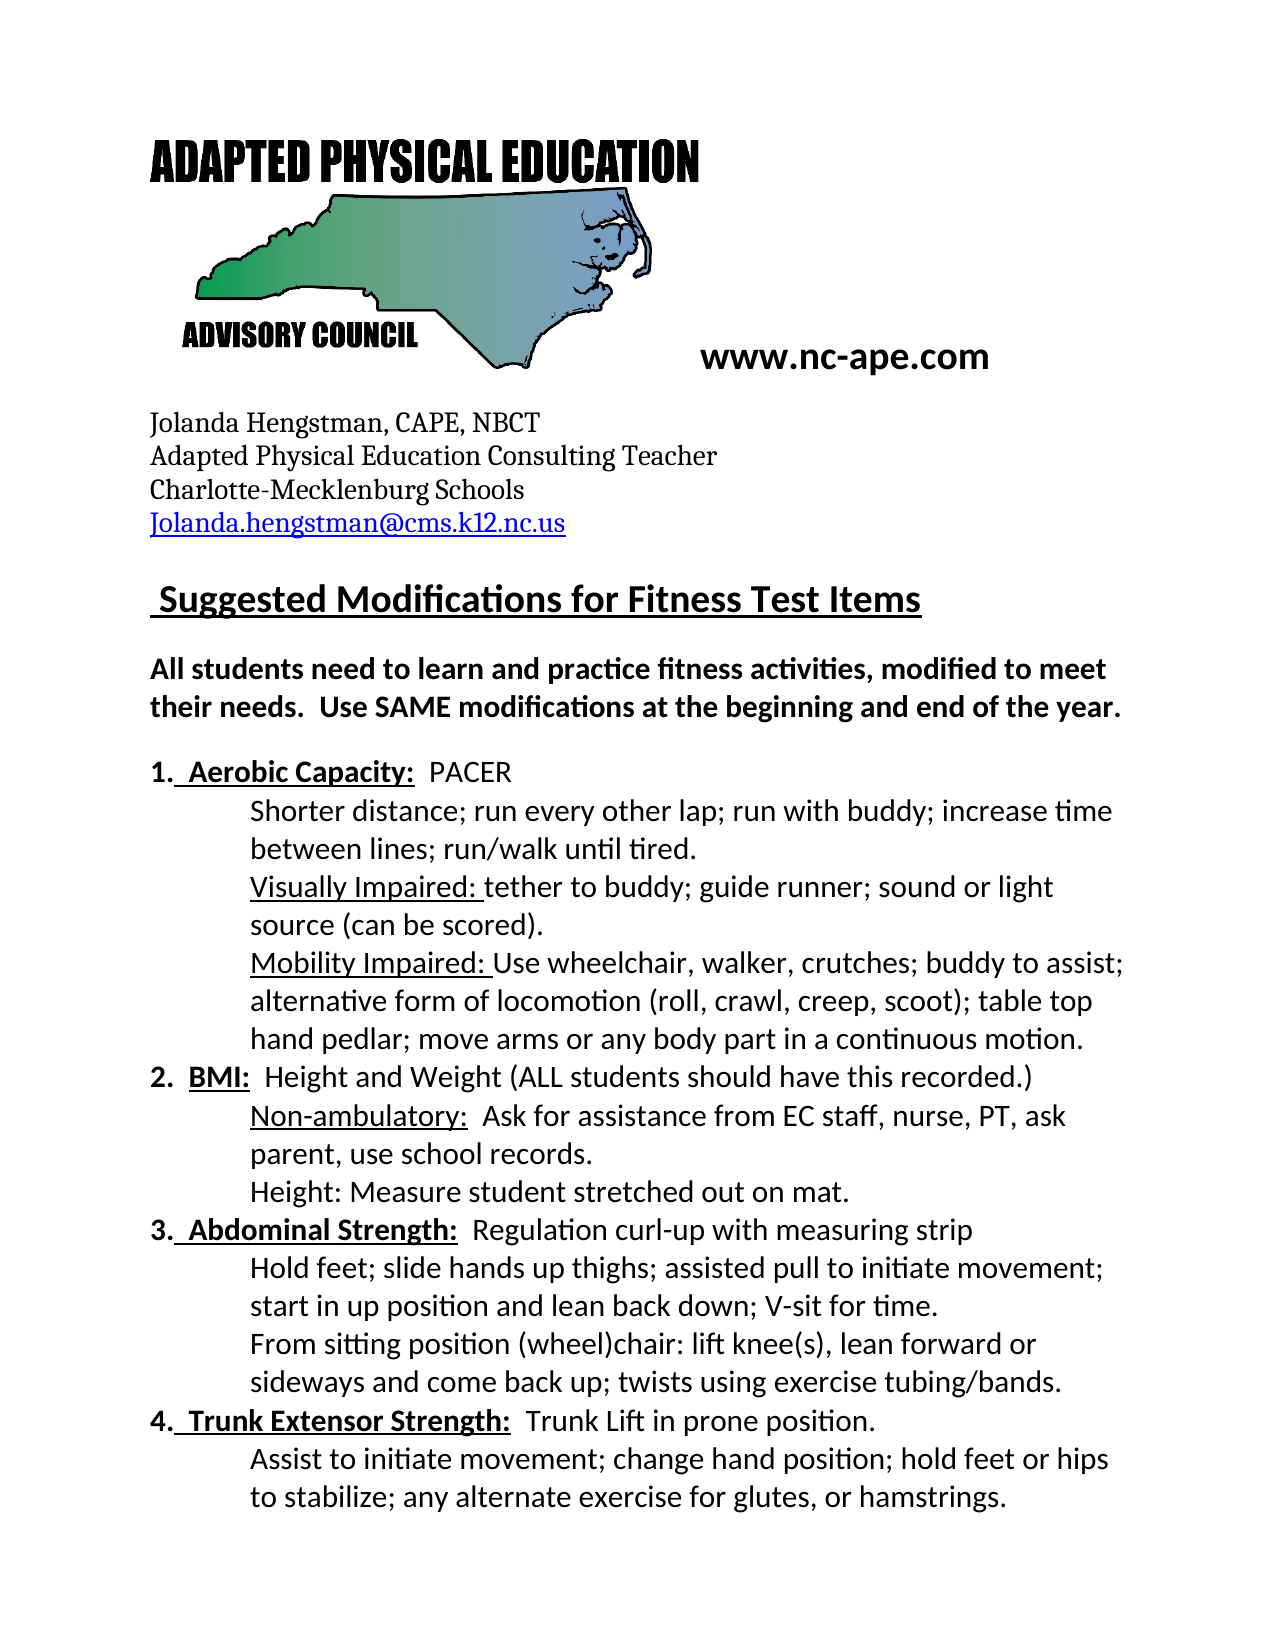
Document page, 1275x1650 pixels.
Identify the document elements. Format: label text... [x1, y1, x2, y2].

text 1. Aerobic Capacity: PACER [150, 752, 1125, 791]
text Charlotte-Mecklenburg Schools [150, 473, 1125, 507]
text Adapted Physical Education Consulting Teacher [150, 439, 1125, 473]
text between lines; run/walk until tired. [150, 829, 1125, 867]
text alternative form of locomotion (roll, crawl, creep, scoot); table top hand pedlar; move arms or any body part in a continuous motion. [250, 981, 1125, 1057]
text Jolanda.hengstman@cms.k12.nc.us [150, 507, 1125, 540]
text Jolanda Hengstman, CAPE, NBCT [150, 406, 1125, 439]
text From sitting position (wheel)chair: lift knee(s), lean forward or sideways and come back up; twists using exercise tubing/bands. [250, 1324, 1125, 1401]
text Visually Impaired: tether to buddy; guide runner; sound or light source (can be scored). [250, 867, 1125, 943]
text 4. Trunk Extensor Strength: Trunk Lift in prone position. [150, 1401, 1125, 1439]
text 3. Abdominal Strength: Regulation curl-up with measuring strip [150, 1210, 1125, 1248]
text Shorter distance; run every other lap; run with buddy; increase time [150, 791, 1125, 829]
text Non-ambulatory: Ask for assistance from EC staff, nurse, PT, ask parent, use school records. [250, 1096, 1125, 1172]
text Mobility Impaired: Use wheelchair, walker, crutches; buddy to assist; [150, 943, 1125, 981]
picture [150, 135, 700, 369]
text 2. BMI: Height and Weight (ALL students should have this recorded.) [150, 1057, 1125, 1096]
text All students need to learn and practice fitness activities, modified to meet their needs. Use SAME modifications at the beginning and end of the year. [150, 649, 1125, 725]
text Assist to initiate movement; change hand position; hold feet or hips to stabilize; any alternate exercise for glutes, or hamstrings. [250, 1439, 1125, 1515]
text Suggested Modifications for Fitness Test Items [150, 574, 1125, 622]
text Height: Measure student stretched out on mat. [150, 1172, 1125, 1210]
text Hold feet; slide hands up thighs; assisted pull to initiate movement; start in up position and lean back down; V-sit for time. [250, 1248, 1125, 1324]
